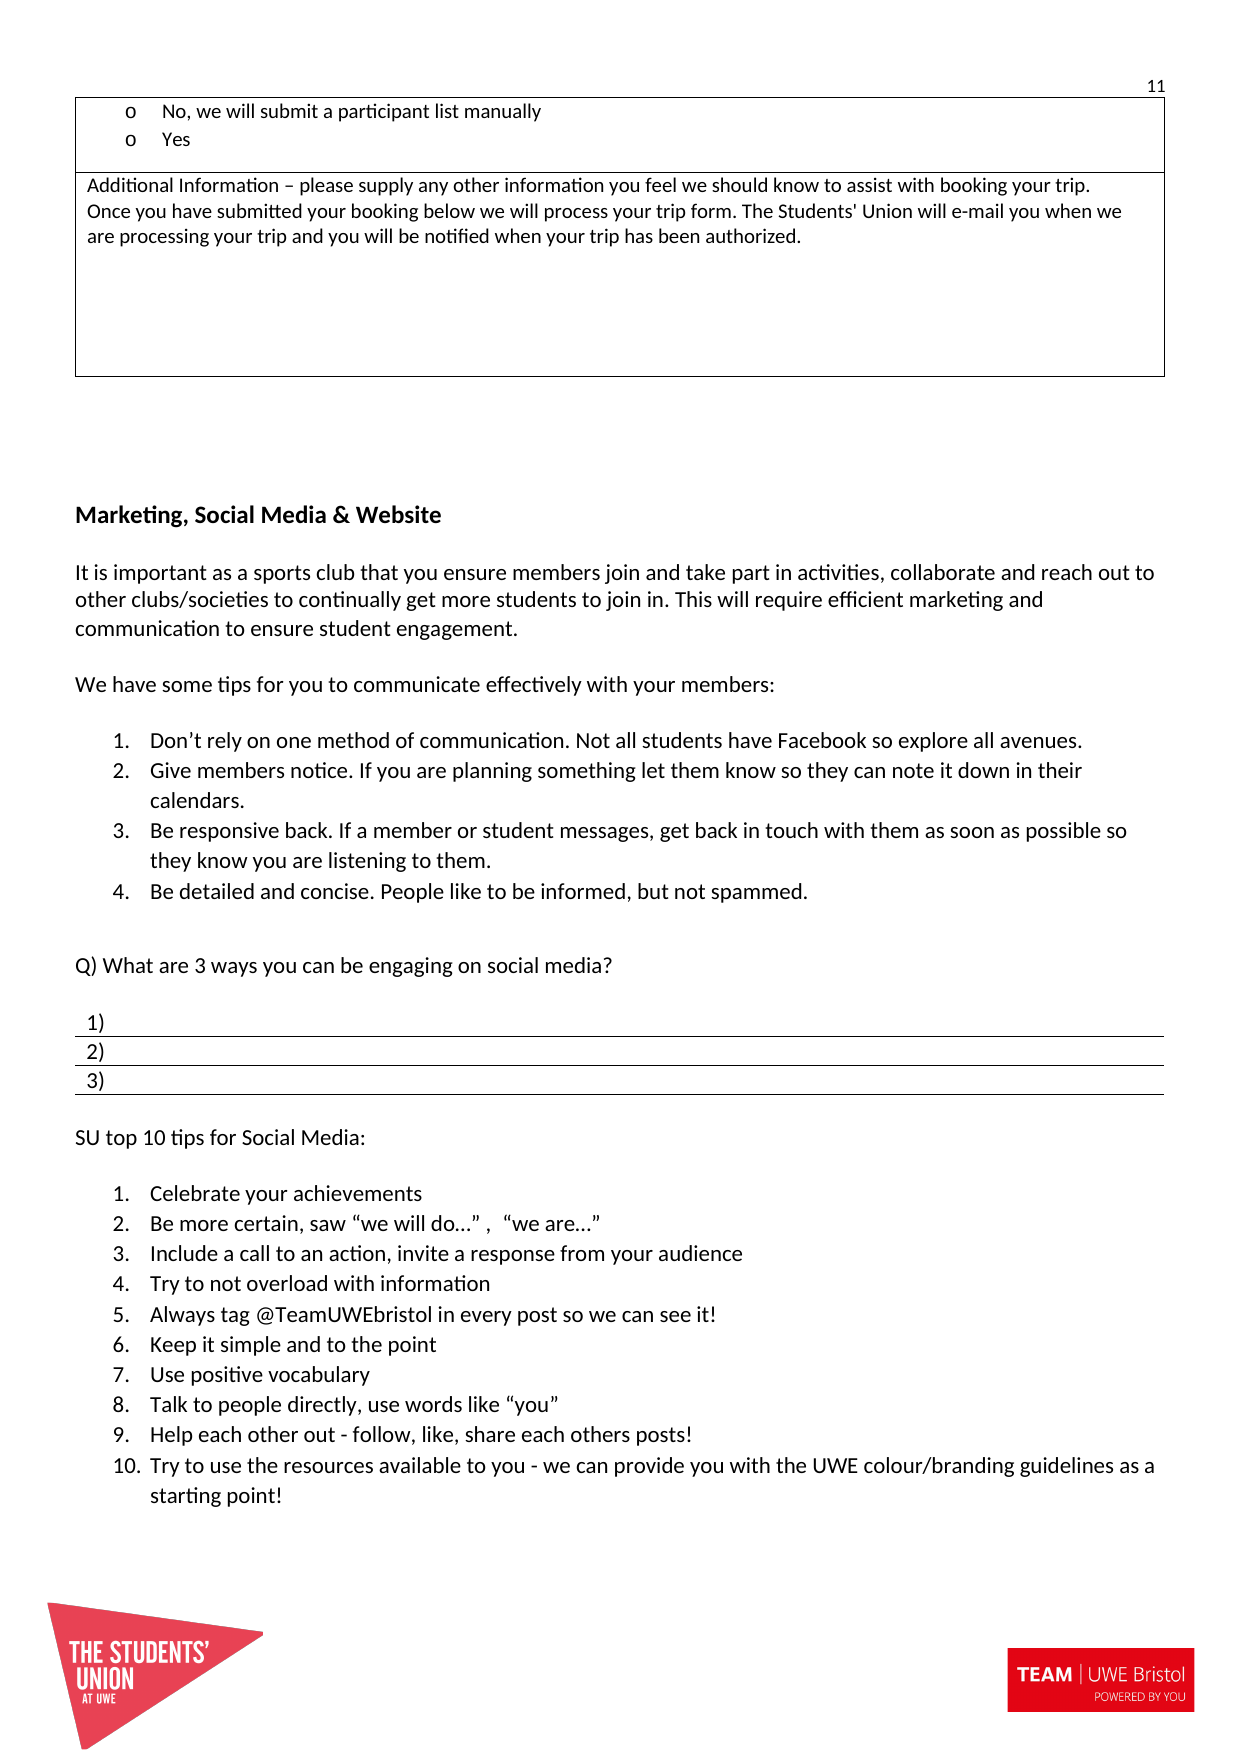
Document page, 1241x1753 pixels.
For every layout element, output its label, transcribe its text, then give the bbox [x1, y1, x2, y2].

text SU top 10 tips for Social Media: [75, 1123, 1165, 1151]
list Be more certain, saw “we will do…” , “we are…” [112, 1209, 1165, 1237]
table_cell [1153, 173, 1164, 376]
text We have some tips for you to communicate effectively with your members: [75, 670, 1165, 698]
list Try to use the resources available to you - we can provide you with the UWE colour/branding guidelines as a starting point! [112, 1451, 1165, 1509]
list Keep it simple and to the point [112, 1330, 1165, 1358]
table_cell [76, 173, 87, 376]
list Be detailed and concise. People like to be informed, but not spammed. [112, 877, 1165, 905]
list Don’t rely on one method of communication. Not all students have Facebook so explore all avenues. [112, 726, 1165, 754]
list Always tag @TeamUWEbristol in every post so we can see it! [112, 1300, 1165, 1328]
list Give members notice. If you are planning something let them know so they can note it down in their calendars. [112, 756, 1165, 814]
list Try to not overload with information [112, 1269, 1165, 1298]
list Talk to people directly, use words like “you” [112, 1390, 1165, 1418]
table_cell 2) [75, 1037, 1163, 1065]
list Celebrate your achievements [112, 1179, 1165, 1207]
list Use positive vocabulary [112, 1360, 1165, 1388]
list Help each other out - follow, like, share each others posts! [112, 1421, 1165, 1449]
table_cell 3) [75, 1066, 1163, 1094]
picture [47, 1602, 263, 1750]
text It is important as a sports club that you ensure members join and take part in activities, collaborate and reach out to other clubs/societies to continually get more students to join in. This will require efficient marketing and communication to ensure student engagement. [75, 558, 1165, 642]
picture [1006, 1648, 1195, 1711]
text Q) What are 3 ways you can be engaging on social media? [75, 952, 1165, 980]
text Marketing, Social Media & Website [75, 499, 1165, 529]
list Include a call to an action, invite a response from your audience [112, 1239, 1165, 1267]
table_header 1) [75, 1008, 1163, 1036]
list Be responsive back. If a member or student messages, get back in touch with them as soon as possible so they know you are listening to them. [112, 816, 1165, 874]
